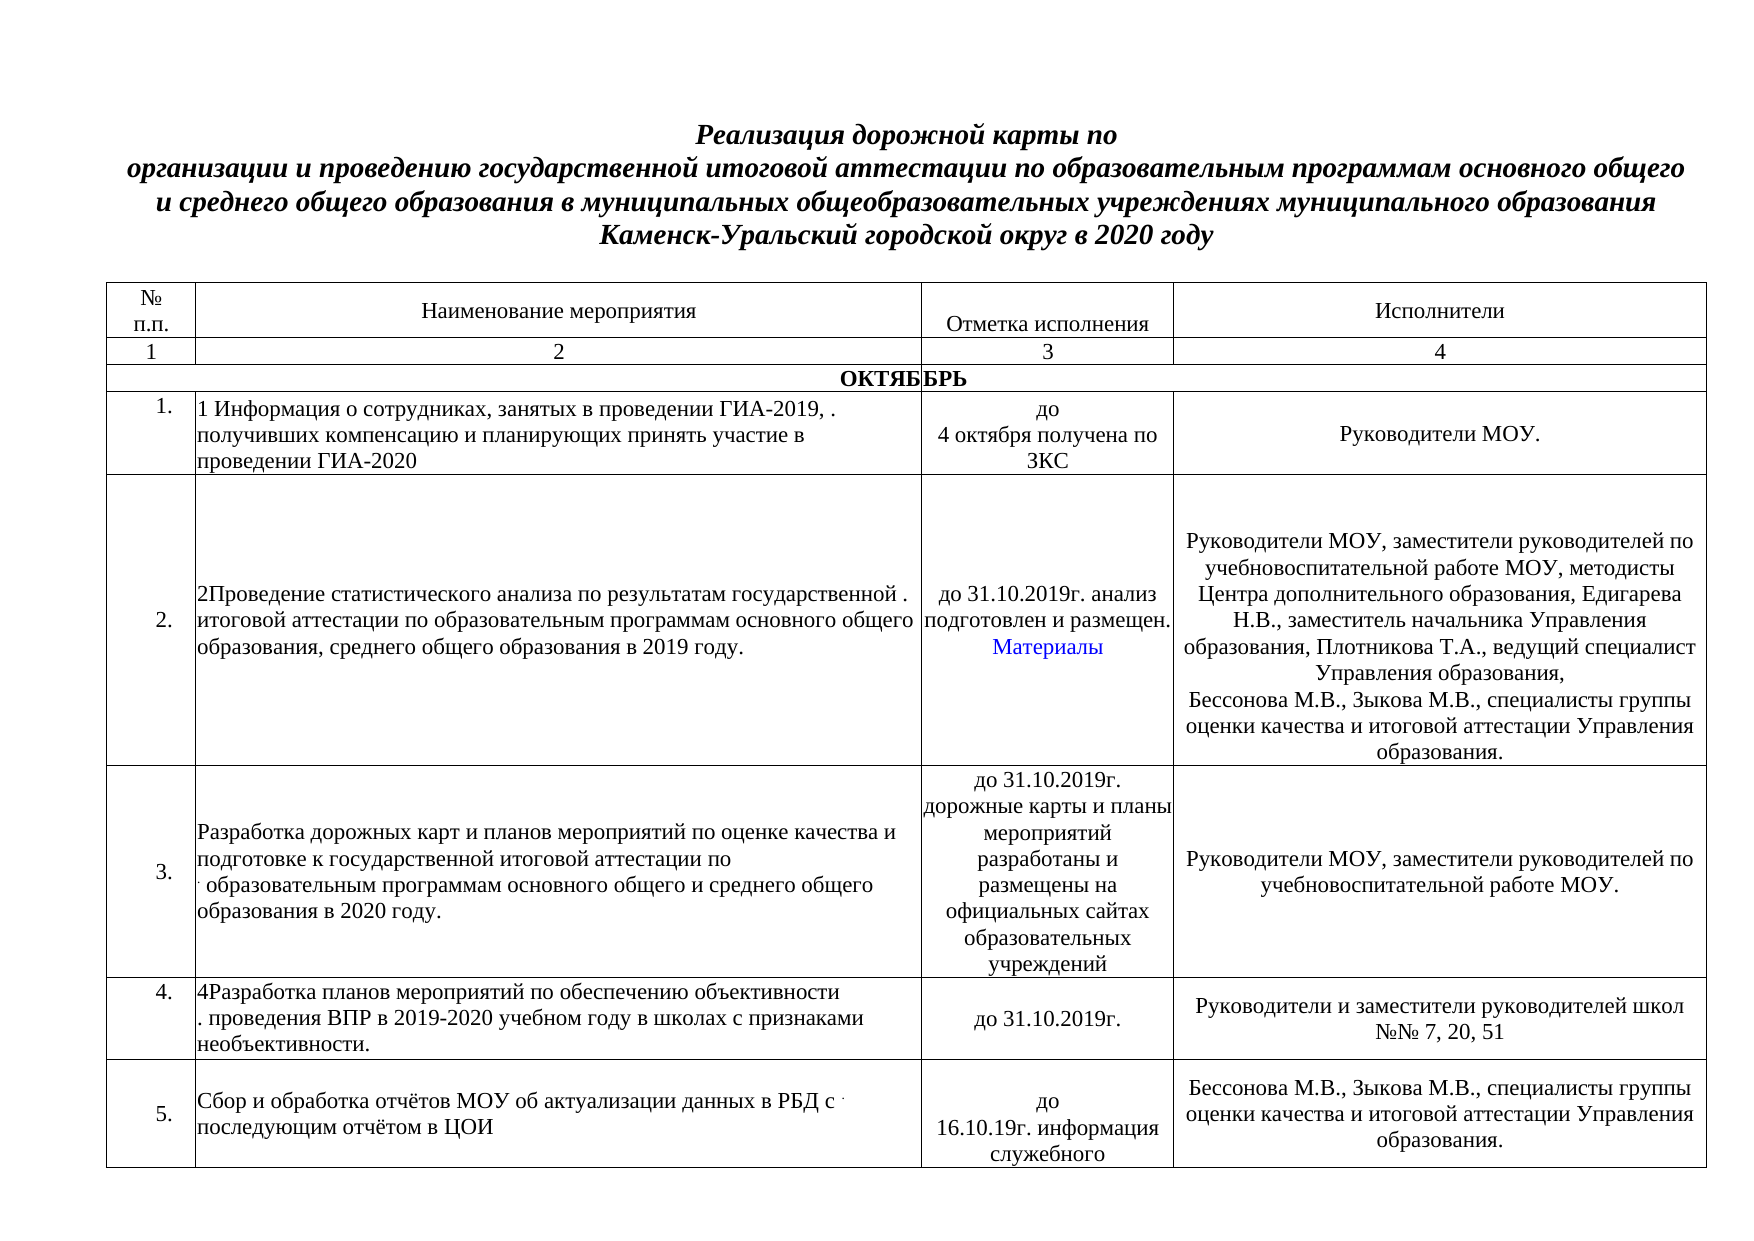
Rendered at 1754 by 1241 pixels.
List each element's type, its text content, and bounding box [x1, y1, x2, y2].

table_header Исполнители [1174, 283, 1706, 337]
text организации и проведению государственной итоговой аттестации по образовательным программам основного общего и среднего общего образования в муниципальных общеобразовательных учреждениях муниципального образования Каменск-Уральский городской округ в 2020 году [107, 150, 1706, 251]
table_cell 1 Информация о сотрудниках, занятых в проведении ГИА-2019, . получивших компенсацию и планирующих принять участие в проведении ГИА-2020 [196, 392, 921, 474]
table_cell Руководители МОУ, заместители руководителей по учебновоспитательной работе МОУ. [1174, 766, 1706, 977]
table_cell до 16.10.19г. информация служебного [922, 1060, 1173, 1167]
table_cell Разработка дорожных карт и планов мероприятий по оценке качества и подготовке к государственной итоговой аттестации по . образовательным программам основного общего и среднего общего образования в 2020 году. [196, 766, 921, 977]
table_cell 4Разработка планов мероприятий по обеспечению объективности . проведения ВПР в 2019-2020 учебном году в школах с признаками необъективности. [196, 978, 921, 1059]
table_cell до 4 октября получена по ЗКС [922, 392, 1173, 474]
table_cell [1174, 1060, 1706, 1167]
table_cell БРЬ [922, 365, 1706, 391]
table_cell 3. [107, 766, 195, 977]
table_cell ОКТЯБ [107, 365, 921, 391]
table_cell 3 [922, 338, 1173, 364]
table_cell до 31.10.2019г. анализ подготовлен и размещен. Материалы [922, 475, 1173, 765]
table_header № п.п. [107, 283, 195, 337]
table_cell Руководители МОУ, заместители руководителей по учебновоспитательной работе МОУ, методисты Центра дополнительного образования, Едигарева Н.В., заместитель начальника Управления образования, Плотникова Т.А., ведущий специалист Управления образования, Бессонова М.В., Зыкова М.В., специалисты группы оценки качества и итоговой аттестации Управления образования. [1174, 475, 1706, 765]
table_cell до 31.10.2019г. дорожные карты и планы мероприятий разработаны и размещены на официальных сайтах образовательных учреждений [922, 766, 1173, 977]
table_cell Сбор и обработка отчётов МОУ об актуализации данных в РБД с . последующим отчётом в ЦОИ [196, 1060, 921, 1167]
table_cell Руководители и заместители руководителей школ №№ 7, 20, 51 [1174, 978, 1706, 1059]
table_cell 2Проведение статистического анализа по результатам государственной . итоговой аттестации по образовательным программам основного общего образования, среднего общего образования в 2019 году. [196, 475, 921, 765]
table_cell 2 [196, 338, 921, 364]
text Реализация дорожной карты по [107, 117, 1706, 150]
table_header Отметка исполнения [922, 283, 1173, 337]
table_cell 4 [1174, 338, 1706, 364]
table_header Наименование мероприятия [196, 283, 921, 337]
table_cell 4. [107, 978, 195, 1059]
table_cell 2. [107, 475, 195, 765]
table_cell Руководители МОУ. [1174, 392, 1706, 474]
table_cell 5. [107, 1060, 195, 1167]
table_cell 1 [107, 338, 195, 364]
table_cell до 31.10.2019г. [922, 978, 1173, 1059]
table_cell 1. [107, 392, 195, 474]
